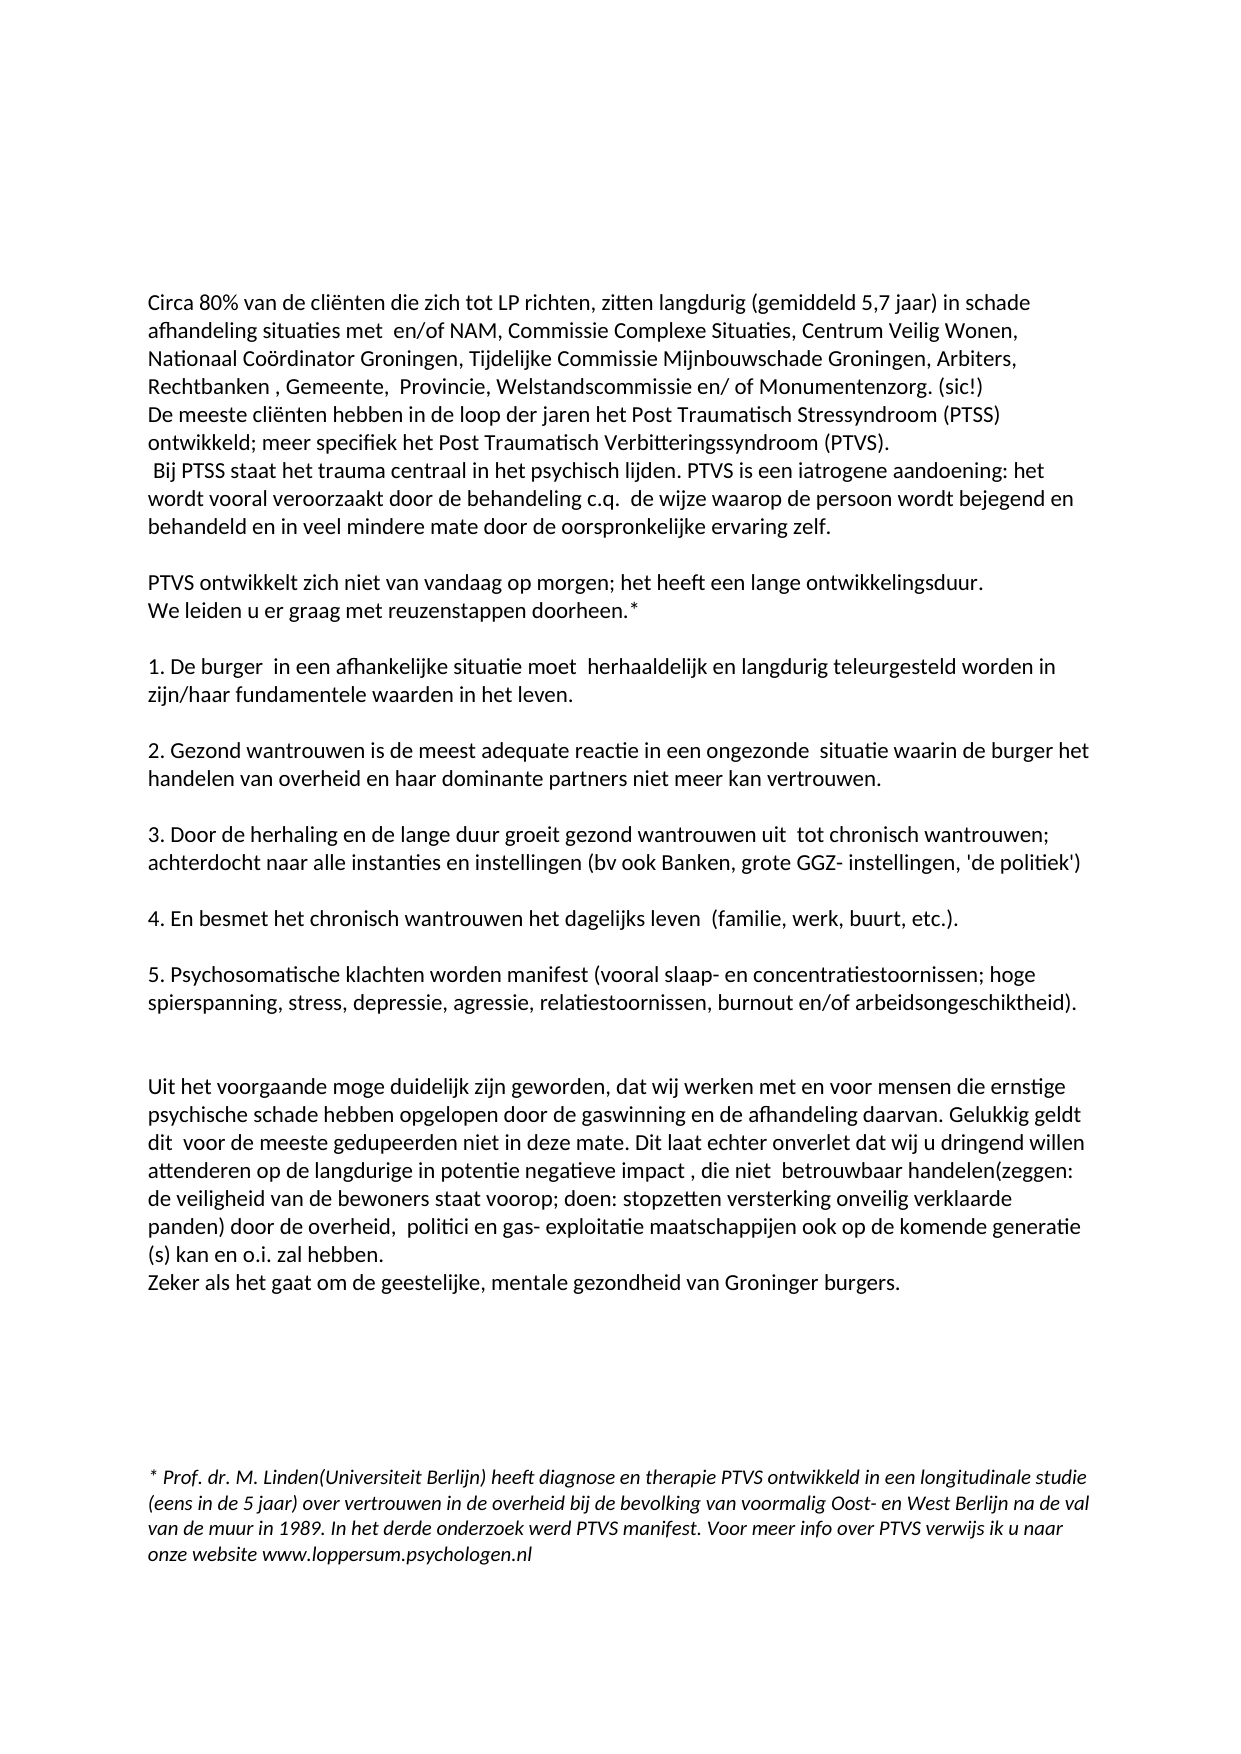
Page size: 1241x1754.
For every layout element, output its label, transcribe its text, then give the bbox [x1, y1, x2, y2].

text Circa 80% van de cliënten die zich tot LP richten, zitten langdurig (gemiddeld 5,7 jaar) in schade afhandeling situaties met en/of NAM, Commissie Complexe Situaties, Centrum Veilig Wonen, [148, 288, 1093, 344]
text 1. De burger in een afhankelijke situatie moet herhaaldelijk en langdurig teleurgesteld worden in zijn/haar fundamentele waarden in het leven. [148, 652, 1093, 708]
text 2. Gezond wantrouwen is de meest adequate reactie in een ongezonde situatie waarin de burger het handelen van overheid en haar dominante partners niet meer kan vertrouwen. [148, 736, 1093, 792]
text Zeker als het gaat om de geestelijke, mentale gezondheid van Groninger burgers. [148, 1268, 1093, 1296]
text Uit het voorgaande moge duidelijk zijn geworden, dat wij werken met en voor mensen die ernstige psychische schade hebben opgelopen door de gaswinning en de afhandeling daarvan. Gelukkig geldt dit voor de meeste gedupeerden niet in deze mate. Dit laat echter onverlet dat wij u dringend willen attenderen op de langdurige in potentie negatieve impact , die niet betrouwbaar handelen(zeggen: de veiligheid van de bewoners staat voorop; doen: stopzetten versterking onveilig verklaarde panden) door de overheid, politici en gas- exploitatie maatschappijen ook op de komende generatie (s) kan en o.i. zal hebben. [148, 1072, 1093, 1268]
text Bij PTSS staat het trauma centraal in het psychisch lijden. PTVS is een iatrogene aandoening: het wordt vooral veroorzaakt door de behandeling c.q. de wijze waarop de persoon wordt bejegend en behandeld en in veel mindere mate door de oorspronkelijke ervaring zelf. [148, 456, 1093, 540]
text 4. En besmet het chronisch wantrouwen het dagelijks leven (familie, werk, buurt, etc.). [148, 904, 1093, 932]
text We leiden u er graag met reuzenstappen doorheen.* [148, 596, 1093, 624]
text 3. Door de herhaling en de lange duur groeit gezond wantrouwen uit tot chronisch wantrouwen; achterdocht naar alle instanties en instellingen (bv ook Banken, grote GGZ- instellingen, 'de politiek') [148, 820, 1093, 876]
text 5. Psychosomatische klachten worden manifest (vooral slaap- en concentratiestoornissen; hoge spierspanning, stress, depressie, agressie, relatiestoornissen, burnout en/of arbeidsongeschiktheid). [148, 960, 1093, 1016]
text Nationaal Coördinator Groningen, Tijdelijke Commissie Mijnbouwschade Groningen, Arbiters, Rechtbanken , Gemeente, Provincie, Welstandscommissie en/ of Monumentenzorg. (sic!) [148, 344, 1093, 400]
text PTVS ontwikkelt zich niet van vandaag op morgen; het heeft een lange ontwikkelingsduur. [148, 568, 1093, 596]
text * Prof. dr. M. Linden(Universiteit Berlijn) heeft diagnose en therapie PTVS ontwikkeld in een longitudinale studie (eens in de 5 jaar) over vertrouwen in de overheid bij de bevolking van voormalig Oost- en West Berlijn na de val van de muur in 1989. In het derde onderzoek werd PTVS manifest. Voor meer info over PTVS verwijs ik u naar onze website www.loppersum.psychologen.nl [148, 1464, 1093, 1566]
text De meeste cliënten hebben in de loop der jaren het Post Traumatisch Stressyndroom (PTSS) ontwikkeld; meer specifiek het Post Traumatisch Verbitteringssyndroom (PTVS). [148, 400, 1093, 456]
